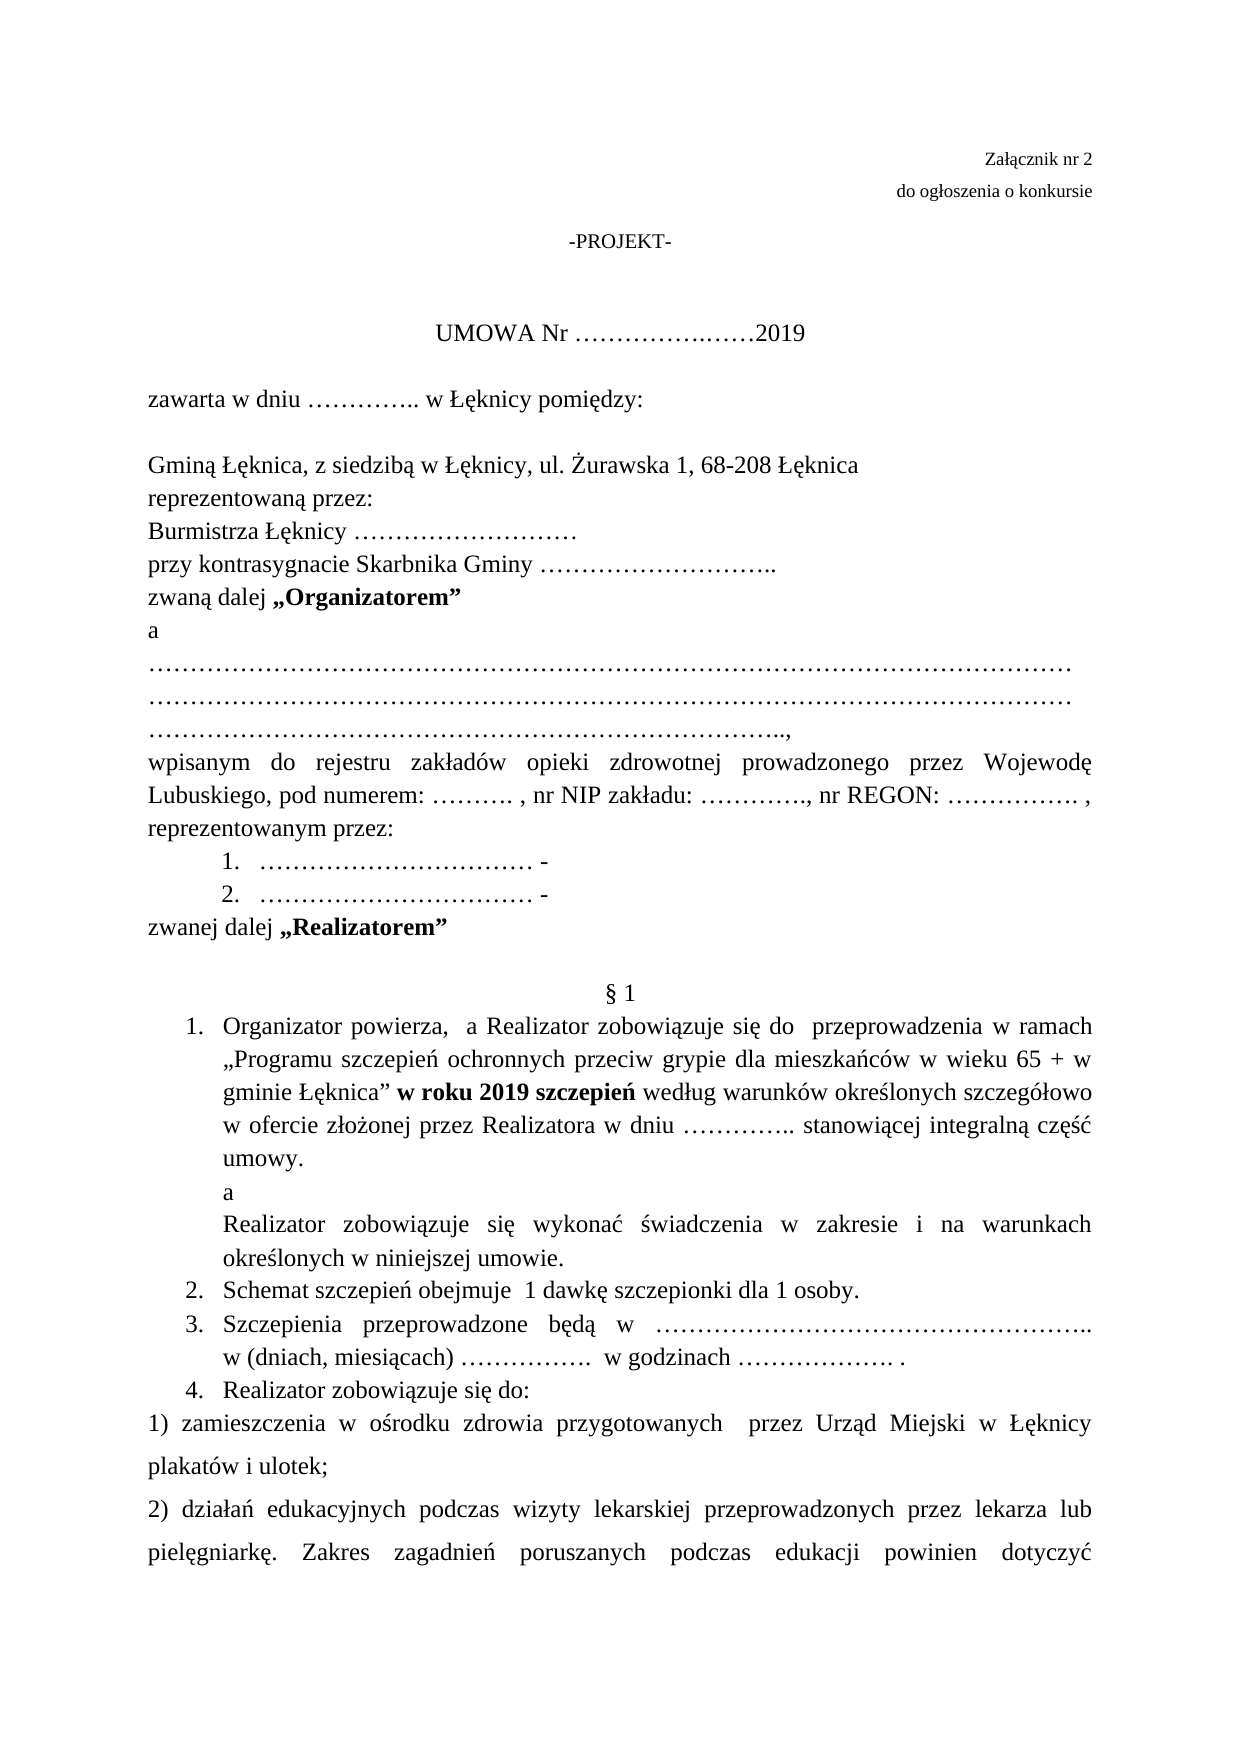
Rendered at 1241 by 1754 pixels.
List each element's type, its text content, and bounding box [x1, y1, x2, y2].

list Schemat szczepień obejmuje 1 dawkę szczepionki dla 1 osoby. [185, 1276, 1093, 1304]
text a [148, 615, 1093, 644]
text zawarta w dniu ………….. w Łęknicy pomiędzy: [148, 384, 1093, 413]
text 1) zamieszczenia w ośrodku zdrowia przygotowanych przez Urząd Miejski w Łęknicy plakatów i ulotek; [148, 1408, 1093, 1479]
text ……………………………………………………………………………………………………………………………………………………………………………………………………………………………………………………………………….., [148, 648, 1093, 743]
text zwanej dalej „Realizatorem” [148, 912, 1093, 941]
list Szczepienia przeprowadzone będą w …………………………………………….. w (dniach, miesiącach) ……………. w godzinach ………………. . [185, 1309, 1093, 1370]
text wpisanym do rejestru zakładów opieki zdrowotnej prowadzonego przez Wojewodę Lubuskiego, pod numerem: ………. , nr NIP zakładu: …………., nr REGON: ……………. , reprezentowanym przez: [148, 747, 1093, 842]
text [148, 1494, 1093, 1566]
list Realizator zobowiązuje się wykonać świadczenia w zakresie i na warunkach określonych w niniejszej umowie. [223, 1209, 1093, 1271]
text Gminą Łęknica, z siedzibą w Łęknicy, ul. Żurawska 1, 68-208 Łęknica [148, 450, 1093, 479]
text -PROJEKT- [148, 229, 1093, 253]
text § 1 [148, 978, 1093, 1007]
text Burmistrza Łęknicy ……………………… [148, 516, 1093, 545]
text zwaną dalej „Organizatorem” [148, 582, 1093, 611]
list Organizator powierza, a Realizator zobowiązuje się do przeprowadzenia w ramach „Programu szczepień ochronnych przeciw grypie dla mieszkańców w wieku 65 + w gminie Łęknica” w roku 2019 szczepień według warunków określonych szczegółowo w ofercie złożonej przez Realizatora w dniu ………….. stanowiącej integralną część umowy. [185, 1011, 1093, 1172]
list a [223, 1177, 1093, 1205]
list Realizator zobowiązuje się do: [185, 1375, 1093, 1403]
text UMOWA Nr …………….……2019 [148, 318, 1093, 347]
list …………………………… - [221, 879, 1093, 908]
text reprezentowaną przez: [148, 483, 1093, 512]
text Załącznik nr 2 do ogłoszenia o konkursie [148, 148, 1093, 201]
text przy kontrasygnacie Skarbnika Gminy ……………………….. [148, 549, 1093, 578]
list …………………………… - [221, 846, 1093, 875]
